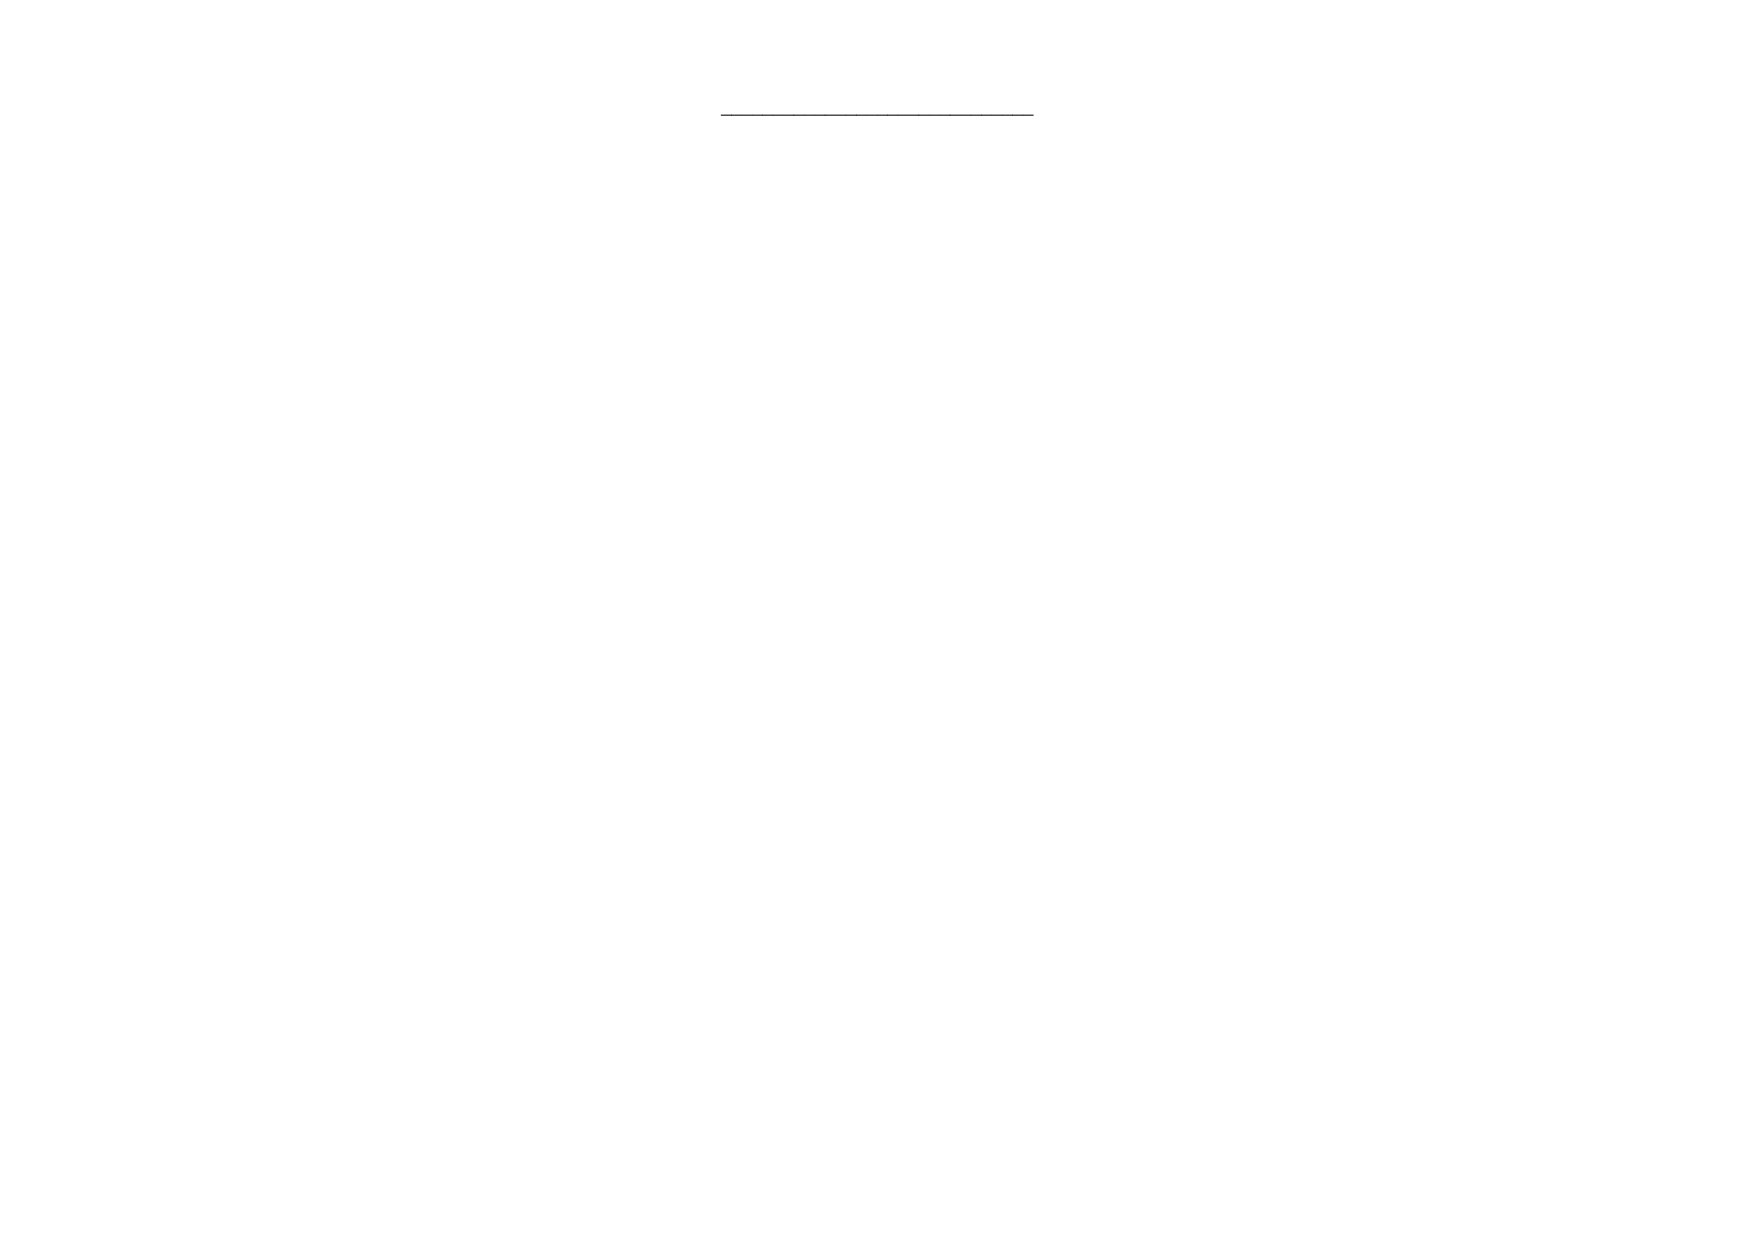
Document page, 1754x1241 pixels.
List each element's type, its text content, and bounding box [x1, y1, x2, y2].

text ______________________________ [89, 94, 1665, 118]
